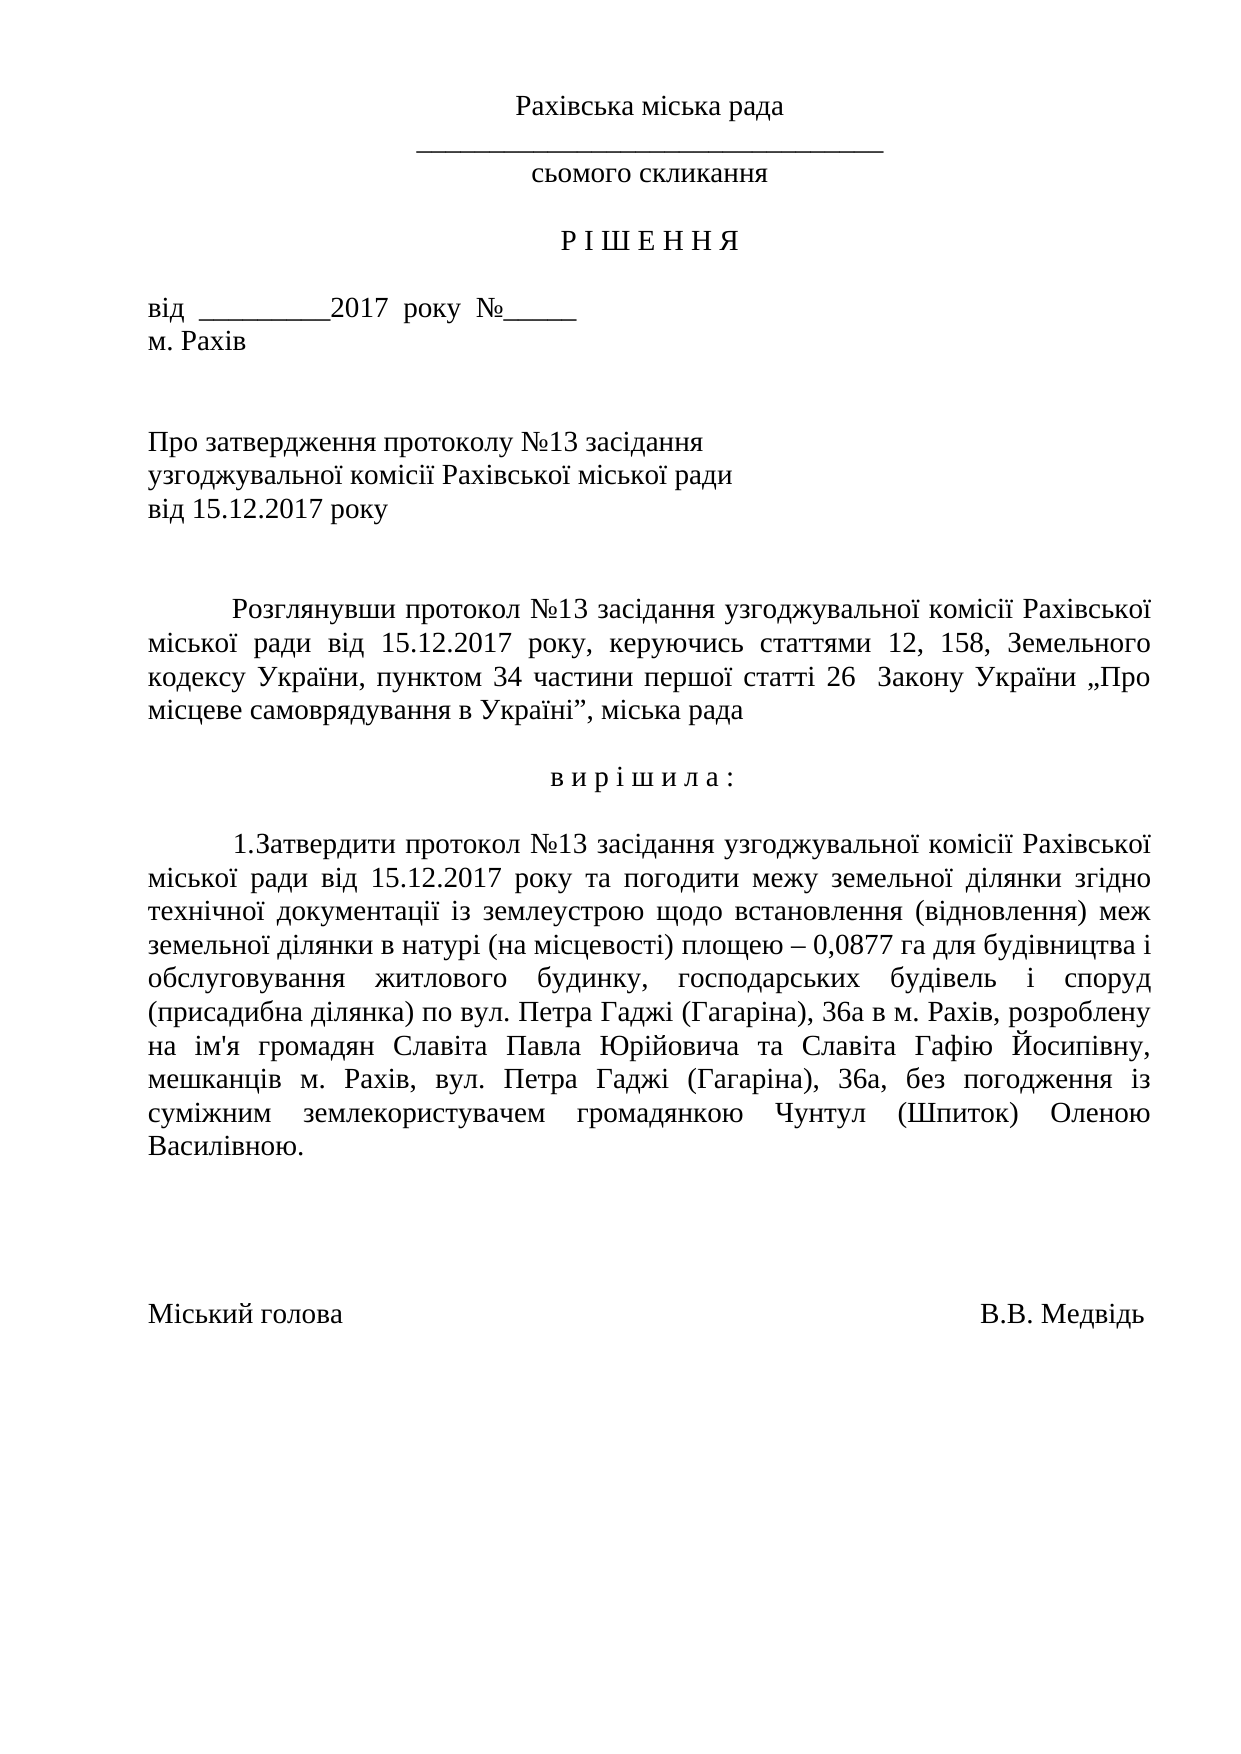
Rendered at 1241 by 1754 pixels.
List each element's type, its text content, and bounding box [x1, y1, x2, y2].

text м. Рахів [148, 323, 1137, 357]
text в и р і ш и л а : [148, 759, 1137, 793]
text ________________________________ [148, 122, 1152, 156]
text Р І Ш Е Н Н Я [148, 223, 1152, 256]
text Рахівська міська рада [148, 88, 1152, 122]
text узгоджувальної комісії Рахівської міської ради [148, 457, 1152, 491]
text Міський голова В.В. Медвідь [148, 1296, 1152, 1329]
text Розглянувши протокол №13 засідання узгоджувальної комісії Рахівської міської ради від 15.12.2017 року, керуючись статтями 12, 158, Земельного кодексу України, пунктом 34 частини першої статті 26 Закону України „Про місцеве самоврядування в Україні”, міська рада [148, 592, 1152, 726]
text 1.Затвердити протокол №13 засідання узгоджувальної комісії Рахівської міської ради від 15.12.2017 року та погодити межу земельної ділянки згідно технічної документації із землеустрою щодо встановлення (відновлення) меж земельної ділянки в натурі (на місцевості) площею – 0,0877 га для будівництва і обслуговування житлового будинку, господарських будівель і споруд (присадибна ділянка) по вул. Петра Гаджі (Гагаріна), 36а в м. Рахів, розроблену на ім'я громадян Славіта Павла Юрійовича та Славіта Гафію Йосипівну, мешканців м. Рахів, вул. Петра Гаджі (Гагаріна), 36а, без погодження із суміжним землекористувачем громадянкою Чунтул (Шпиток) Оленою Василівною. [148, 826, 1152, 1162]
text від _________2017 року №_____ [148, 290, 1152, 323]
text від 15.12.2017 року [148, 491, 1152, 524]
text Про затвердження протоколу №13 засідання [148, 424, 1152, 457]
text сьомого скликання [148, 156, 1152, 189]
